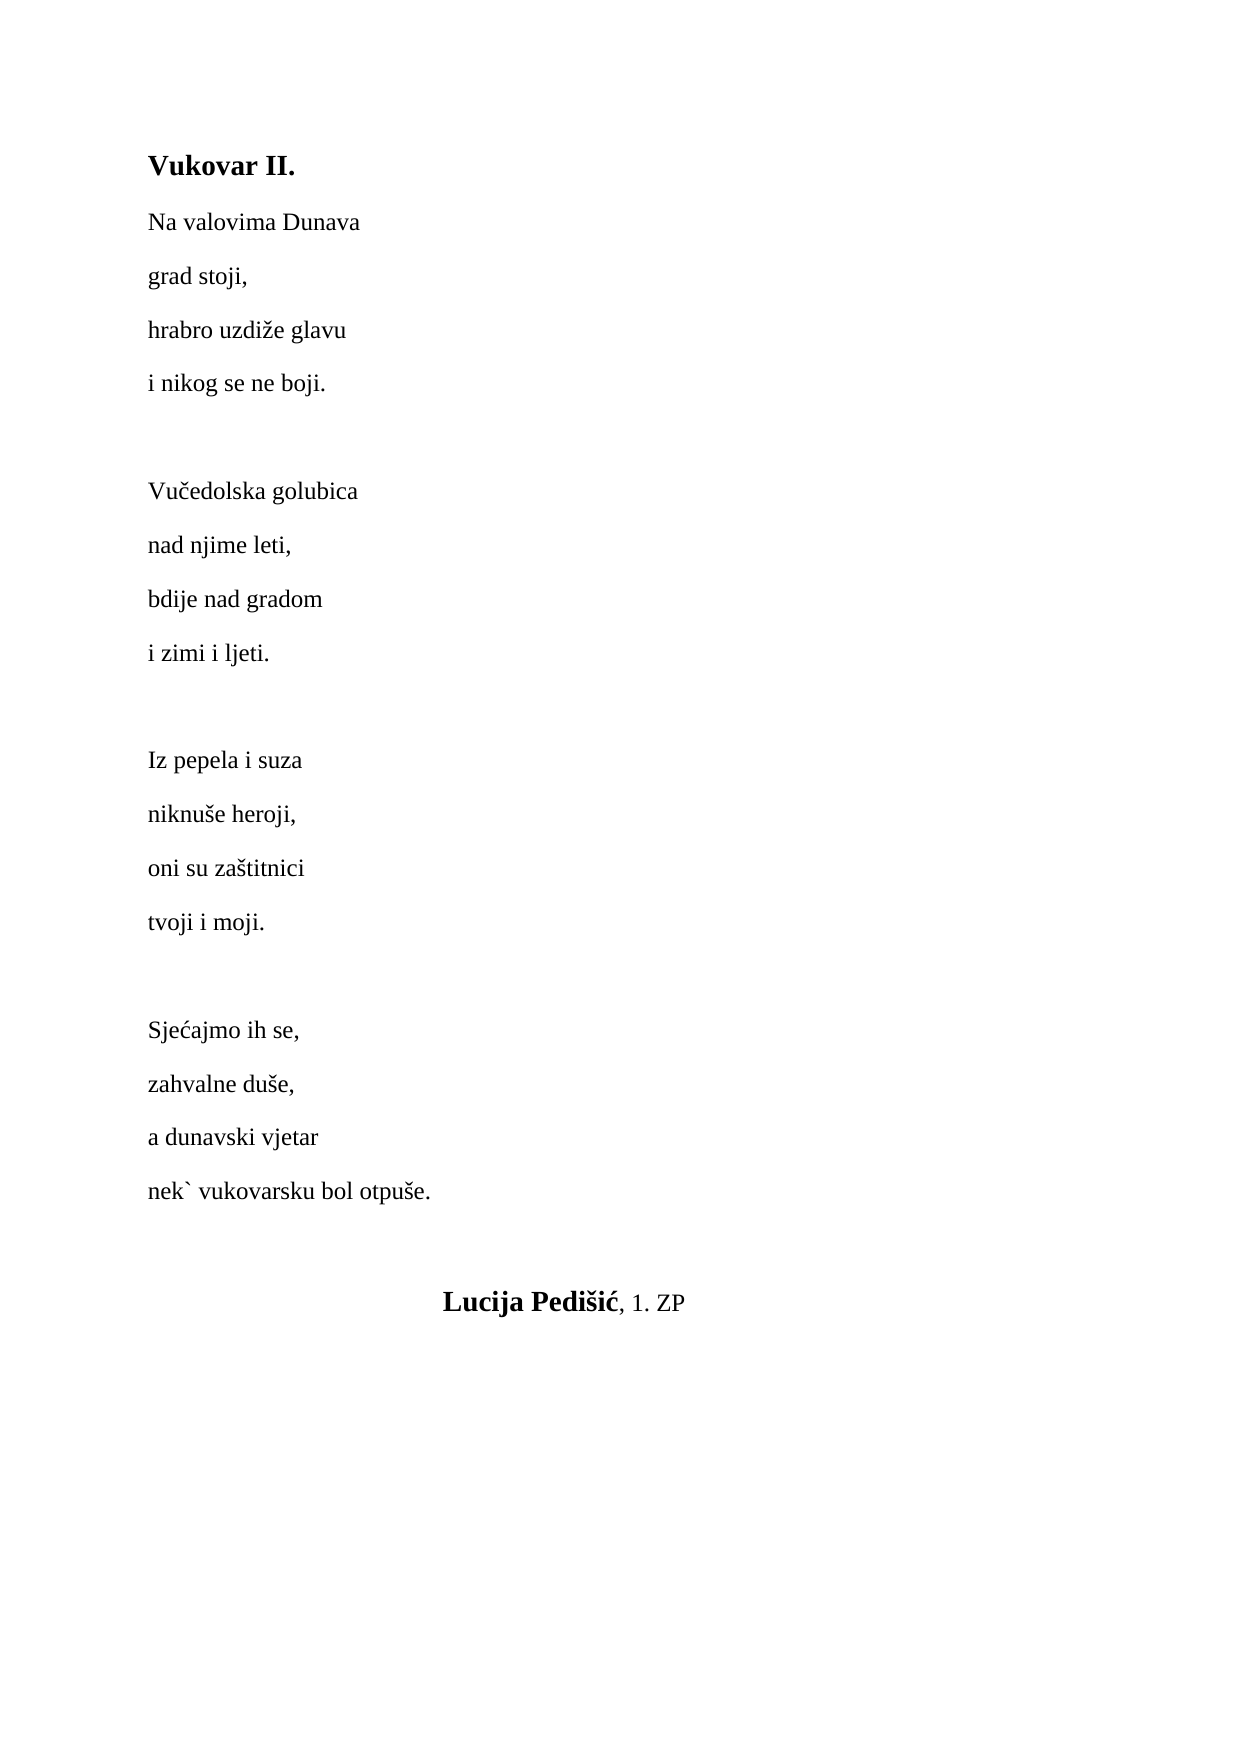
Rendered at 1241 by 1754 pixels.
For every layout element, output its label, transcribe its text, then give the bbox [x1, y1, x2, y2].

text i nikog se ne boji. [148, 368, 1093, 397]
text Vučedolska golubica [148, 476, 1093, 505]
text i zimi i ljeti. [148, 638, 1093, 667]
text nek` vukovarsku bol otpuše. [148, 1176, 1093, 1205]
text oni su zaštitnici [148, 853, 1093, 882]
text niknuše heroji, [148, 799, 1093, 828]
text nad njime leti, [148, 530, 1093, 559]
text Iz pepela i suza [148, 746, 1093, 774]
text a dunavski vjetar [148, 1122, 1093, 1151]
text hrabro uzdiže glavu [148, 315, 1093, 343]
text zahvalne duše, [148, 1069, 1093, 1097]
text Vukovar II. [148, 148, 1093, 181]
text bdije nad gradom [148, 584, 1093, 613]
text grad stoji, [148, 261, 1093, 289]
text Na valovima Dunava [148, 207, 1093, 236]
text Lucija Pedišić, 1. ZP [369, 1284, 1093, 1318]
text tvoji i moji. [148, 907, 1093, 936]
text Sjećajmo ih se, [148, 1015, 1093, 1043]
